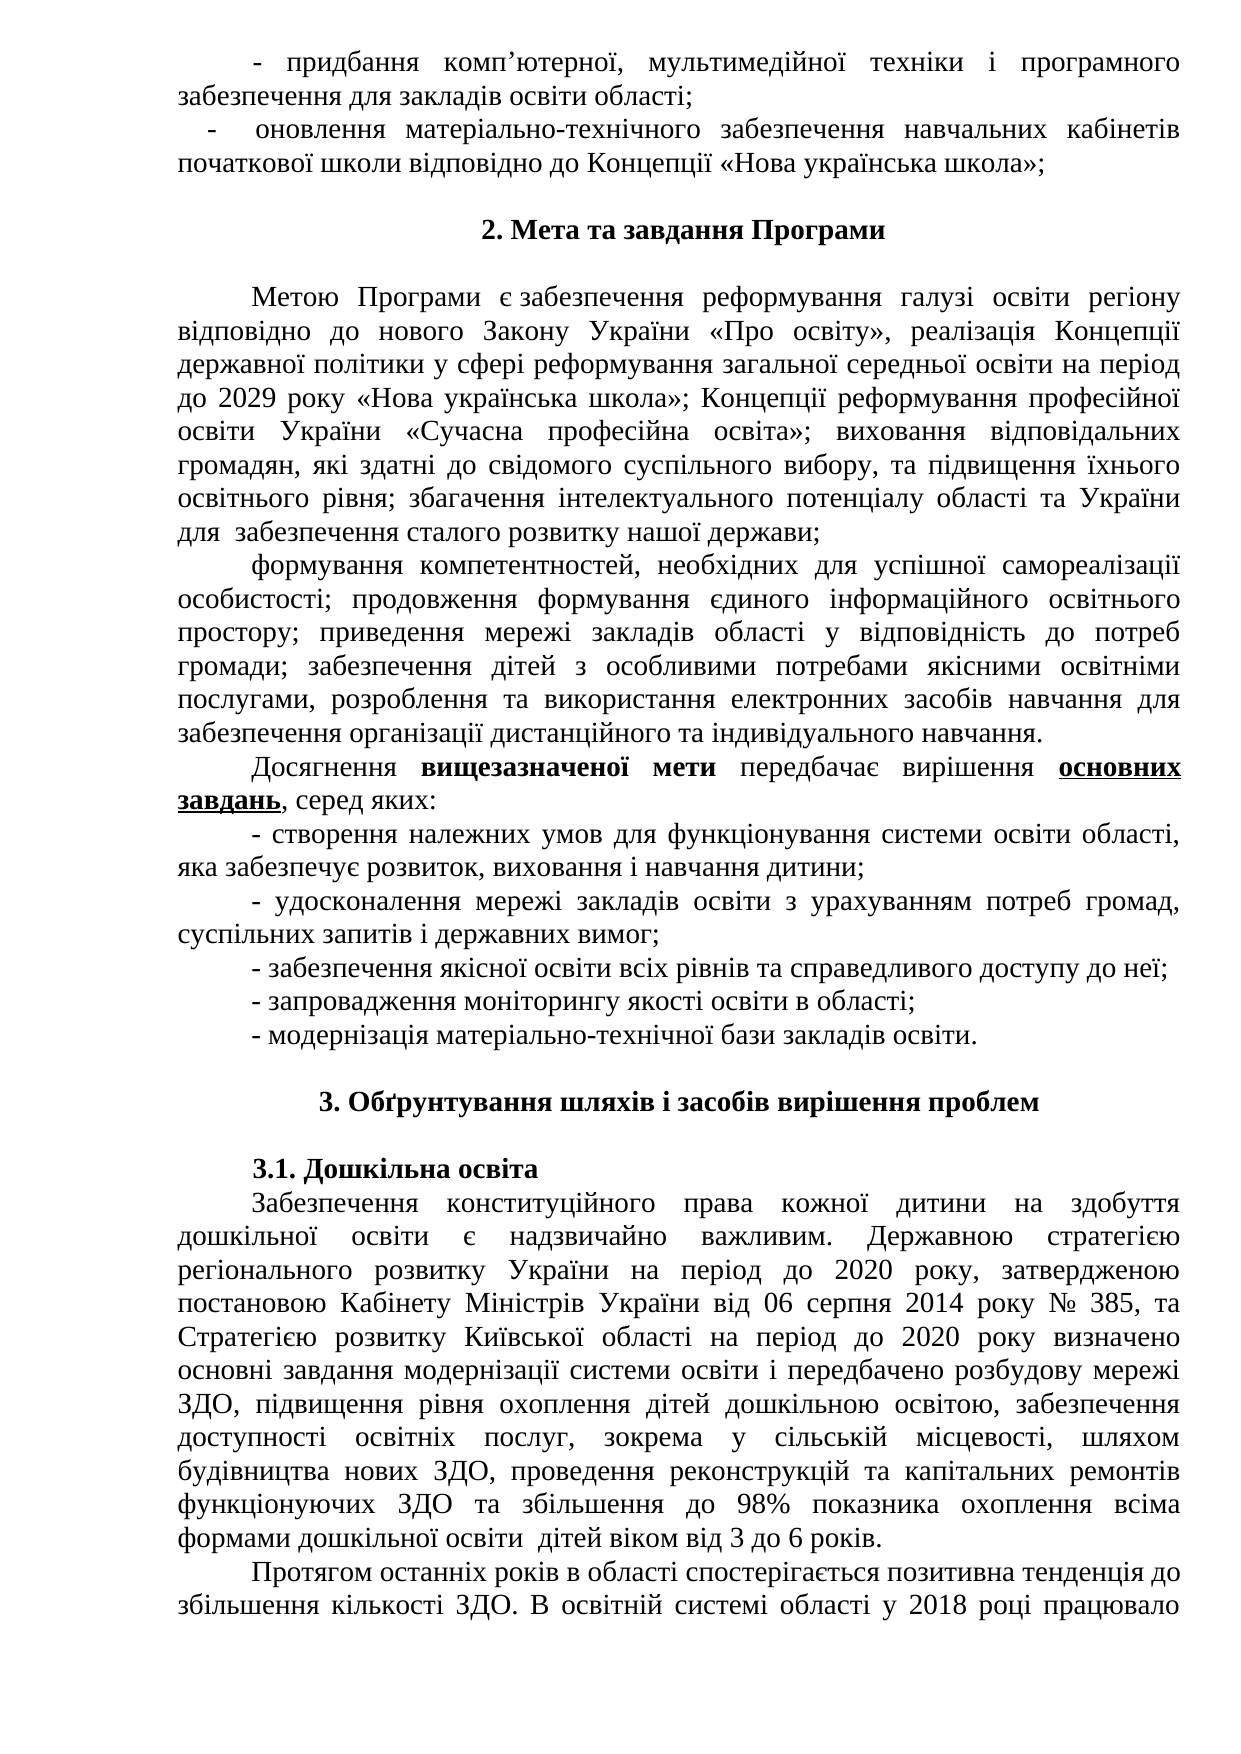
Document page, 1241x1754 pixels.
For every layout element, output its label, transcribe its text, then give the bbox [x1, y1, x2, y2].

text Забезпечення конституційного права кожної дитини на здобуття дошкільної освіти є надзвичайно важливим. Державною стратегією регіонального розвитку України на період до 2020 року, затвердженою постановою Кабінету Міністрів України від 06 серпня 2014 року № 385, та Стратегією розвитку Київської області на період до 2020 року визначено основні завдання модернізації системи освіти і передбачено розбудову мережі ЗДО, підвищення рівня охоплення дітей дошкільною освітою, забезпечення доступності освітніх послуг, зокрема у сільській місцевості, шляхом будівництва нових ЗДО, проведення реконструкцій та капітальних ремонтів функціонуючих ЗДО та збільшення до 98% показника охоплення всіма формами дошкільної освіти дітей віком від 3 до 6 років. [177, 1185, 1181, 1554]
text - запровадження моніторингу якості освіти в області; [177, 983, 1181, 1017]
text 3. Обґрунтування шляхів і засобів вирішення проблем [177, 1084, 1181, 1118]
text - модернізація матеріально-технічної бази закладів освіти. [177, 1017, 1181, 1051]
text 2. Мета та завдання Програми [177, 212, 1189, 246]
text - оновлення матеріально-технічного забезпечення навчальних кабінетів початкової школи відповідно до Концепції «Нова українська школа»; [177, 111, 1181, 178]
text 3.1. Дошкільна освіта [177, 1151, 1181, 1185]
text - забезпечення якісної освіти всіх рівнів та справедливого доступу до неї; [177, 950, 1181, 983]
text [177, 1554, 1181, 1621]
text формування компетентностей, необхідних для успішної самореалізації особистості; продовження формування єдиного інформаційного освітнього простору; приведення мережі закладів області у відповідність до потреб громади; забезпечення дітей з особливими потребами якісними освітніми послугами, розроблення та використання електронних засобів навчання для забезпечення організації дистанційного та індивідуального навчання. [177, 547, 1181, 749]
text Досягнення вищезазначеної мети передбачає вирішення основних завдань, серед яких: [177, 749, 1181, 816]
text Метою Програми є забезпечення реформування галузі освіти регіону відповідно до нового Закону України «Про освіту», реалізація Концепції державної політики у сфері реформування загальної середньої освіти на період до 2029 року «Нова українська школа»; Концепції реформування професійної освіти України «Сучасна професійна освіта»; виховання відповідальних громадян, які здатні до свідомого суспільного вибору, та підвищення їхнього освітнього рівня; збагачення інтелектуального потенціалу області та України для забезпечення сталого розвитку нашої держави; [177, 279, 1181, 547]
text - придбання комп’ютерної, мультимедійної техніки і програмного забезпечення для закладів освіти області; [177, 44, 1181, 111]
text - удосконалення мережі закладів освіти з урахуванням потреб громад, суспільних запитів і державних вимог; [177, 883, 1181, 950]
text - створення належних умов для функціонування системи освіти області, яка забезпечує розвиток, виховання і навчання дитини; [177, 816, 1181, 883]
